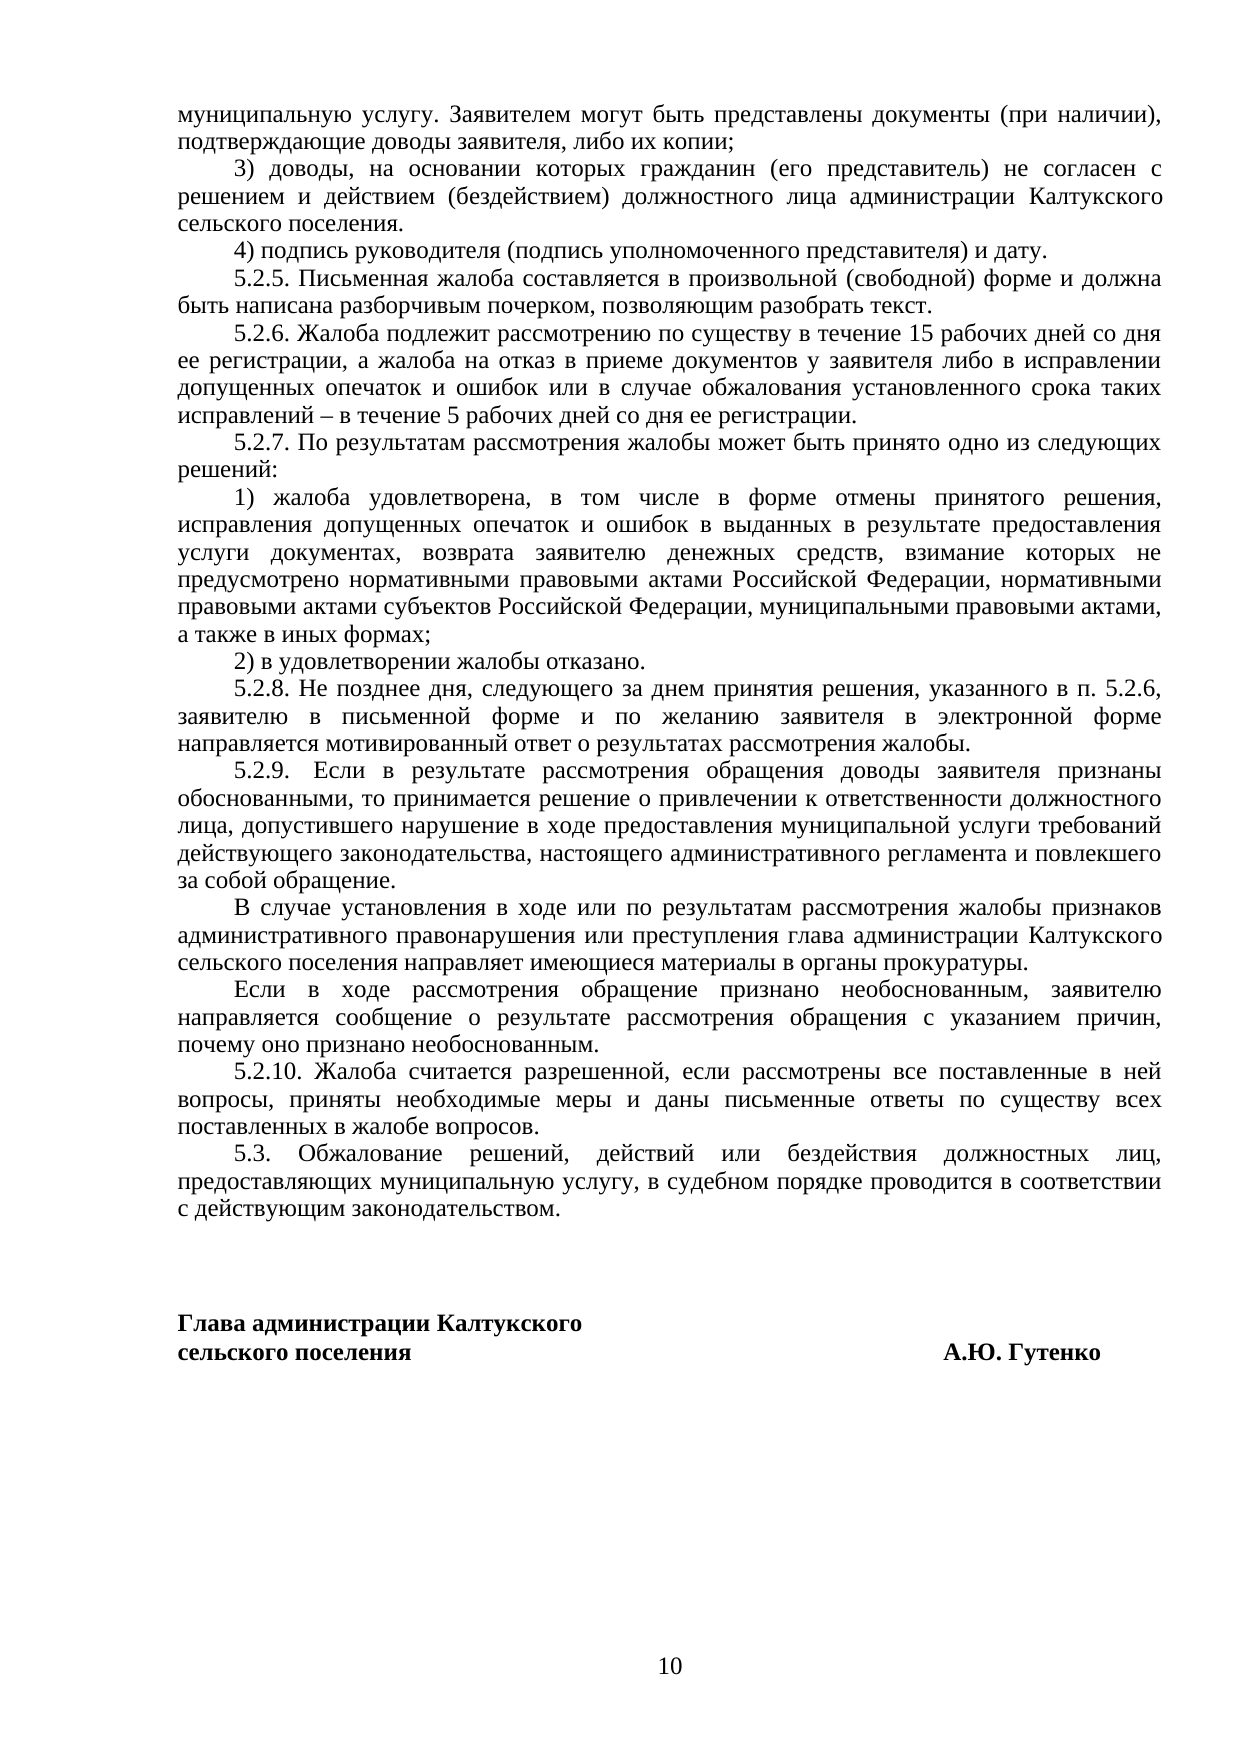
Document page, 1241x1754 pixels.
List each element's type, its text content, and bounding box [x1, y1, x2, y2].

text Глава администрации Калтукского [177, 1308, 1162, 1337]
text 5.3. Обжалование решений, действий или бездействия должностных лиц, предоставляющих муниципальную услугу, в судебном порядке проводится в соответствии с действующим законодательством. [177, 1140, 1162, 1222]
text Если в ходе рассмотрения обращение признано необоснованным, заявителю направляется сообщение о результате рассмотрения обращения с указанием причин, почему оно признано необоснованным. [177, 976, 1162, 1058]
text 5.2.10. Жалоба считается разрешенной, если рассмотрены все поставленные в ней вопросы, приняты необходимые меры и даны письменные ответы по существу всех поставленных в жалобе вопросов. [177, 1058, 1162, 1140]
text сельского поселения А.Ю. Гутенко [177, 1337, 1162, 1366]
text 5.2.9. Если в результате рассмотрения обращения доводы заявителя признаны обоснованными, то принимается решение о привлечении к ответственности должностного лица, допустившего нарушение в ходе предоставления муниципальной услуги требований действующего законодательства, настоящего административного регламента и повлекшего за собой обращение. [177, 757, 1162, 894]
text 4) подпись руководителя (подпись уполномоченного представителя) и дату. [177, 237, 1162, 264]
text 3) доводы, на основании которых гражданин (его представитель) не согласен с решением и действием (бездействием) должностного лица администрации Калтукского сельского поселения. [177, 155, 1163, 237]
text 5.2.8. Не позднее дня, следующего за днем принятия решения, указанного в п. 5.2.6, заявителю в письменной форме и по желанию заявителя в электронной форме направляется мотивированный ответ о результатах рассмотрения жалобы. [177, 675, 1162, 757]
text 2) в удовлетворении жалобы отказано. [177, 648, 1162, 675]
text В случае установления в ходе или по результатам рассмотрения жалобы признаков административного правонарушения или преступления глава администрации Калтукского сельского поселения направляет имеющиеся материалы в органы прокуратуры. [177, 894, 1162, 976]
text 5.2.6. Жалоба подлежит рассмотрению по существу в течение 15 рабочих дней со дня ее регистрации, а жалоба на отказ в приеме документов у заявителя либо в исправлении допущенных опечаток и ошибок или в случае обжалования установленного срока таких исправлений – в течение 5 рабочих дней со дня ее регистрации. [177, 319, 1162, 429]
text 1) жалоба удовлетворена, в том числе в форме отмены принятого решения, исправления допущенных опечаток и ошибок в выданных в результате предоставления услуги документах, возврата заявителю денежных средств, взимание которых не предусмотрено нормативными правовыми актами Российской Федерации, нормативными правовыми актами субъектов Российской Федерации, муниципальными правовыми актами, а также в иных формах; [177, 483, 1162, 648]
text 5.2.7. По результатам рассмотрения жалобы может быть принято одно из следующих решений: [177, 429, 1162, 483]
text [177, 100, 1162, 155]
text 5.2.5. Письменная жалоба составляется в произвольной (свободной) форме и должна быть написана разборчивым почерком, позволяющим разобрать текст. [177, 264, 1162, 319]
